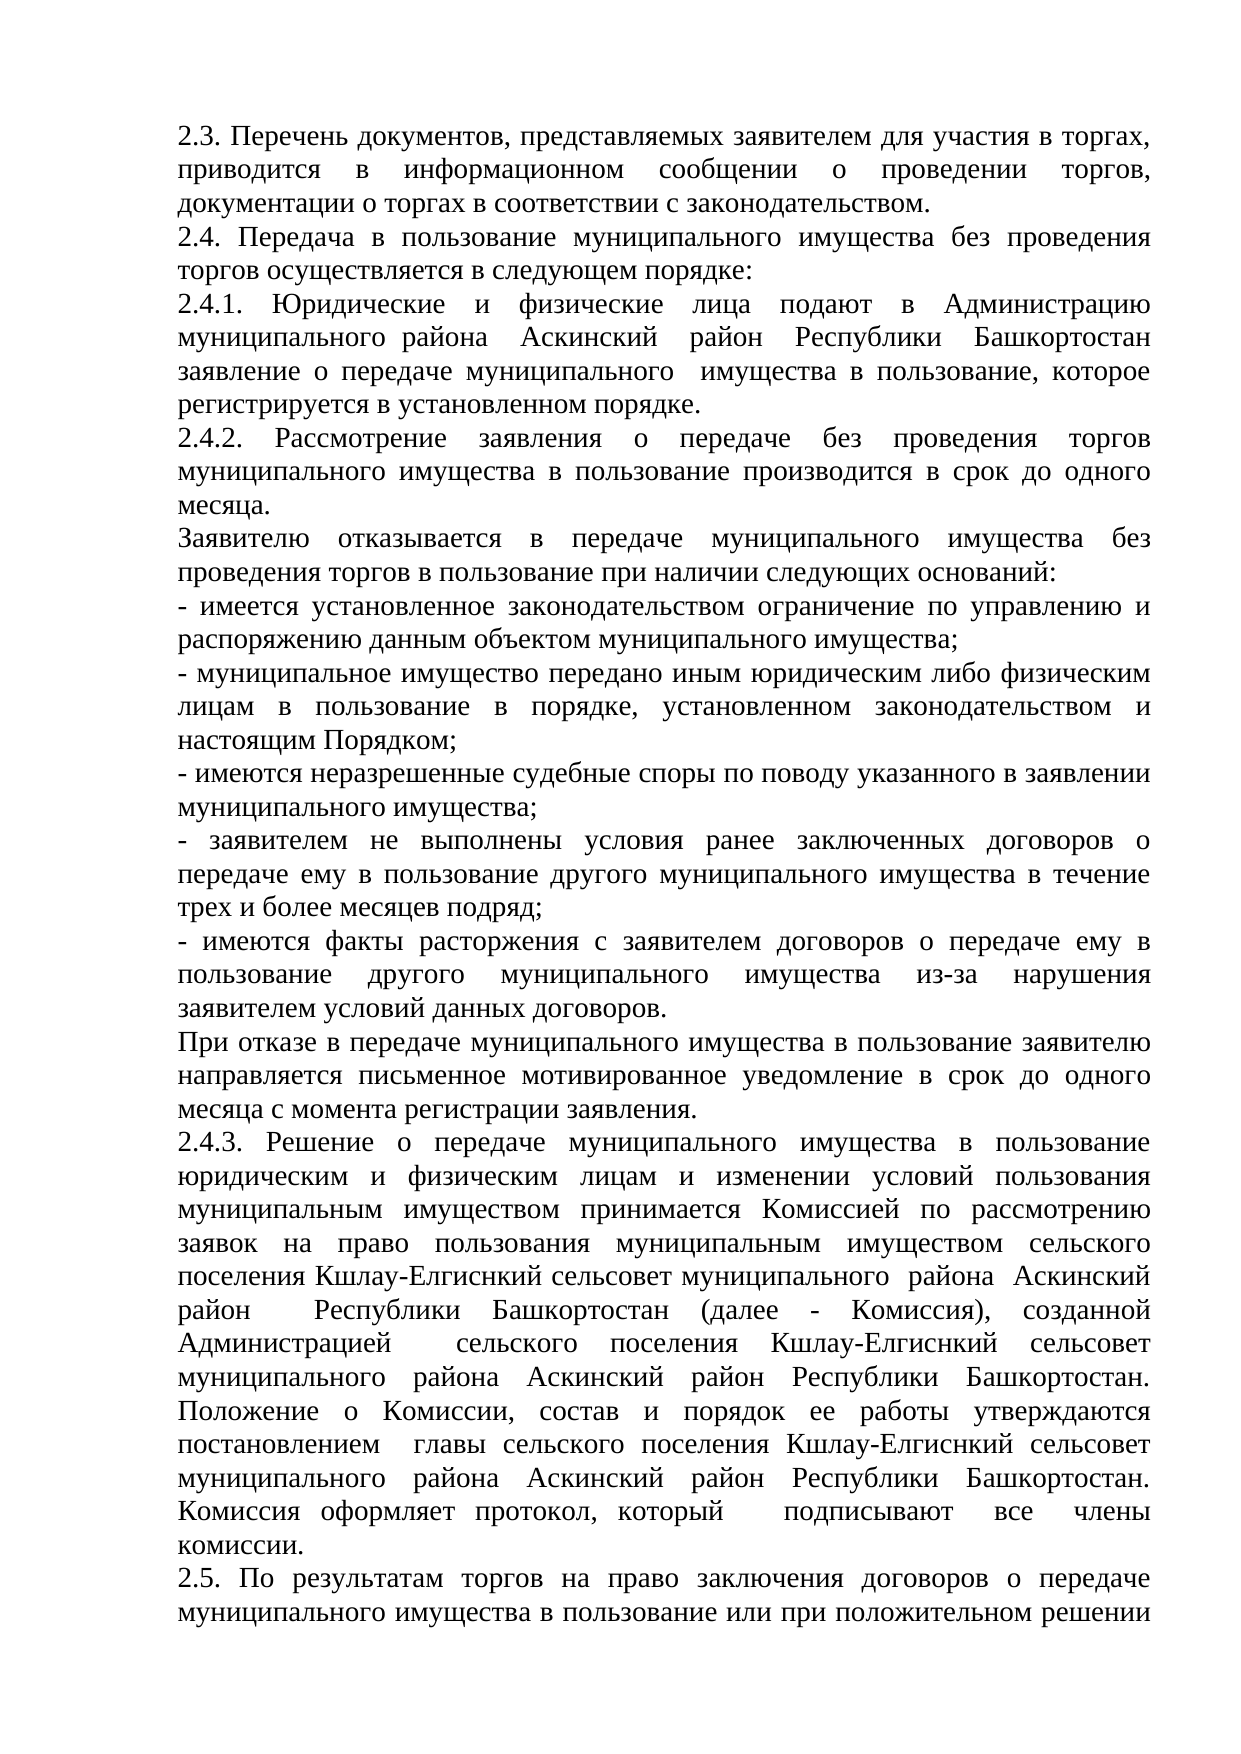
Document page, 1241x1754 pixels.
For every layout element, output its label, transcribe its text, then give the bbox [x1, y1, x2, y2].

text 2.4.1. Юридические и физические лица подают в Администрацию муниципального района Аскинский район Республики Башкортостан заявление о передаче муниципального имущества в пользование, которое регистрируется в установленном порядке. [177, 286, 1152, 420]
text - заявителем не выполнены условия ранее заключенных договоров о передаче ему в пользование другого муниципального имущества в течение трех и более месяцев подряд; [177, 822, 1152, 923]
text 2.4. Передача в пользование муниципального имущества без проведения торгов осуществляется в следующем порядке: [177, 219, 1152, 286]
text При отказе в передаче муниципального имущества в пользование заявителю направляется письменное мотивированное уведомление в срок до одного месяца с момента регистрации заявления. [177, 1024, 1152, 1124]
text Заявителю отказывается в передаче муниципального имущества без проведения торгов в пользование при наличии следующих оснований: [177, 521, 1152, 588]
text - муниципальное имущество передано иным юридическим либо физическим лицам в пользование в порядке, установленном законодательством и настоящим Порядком; [177, 655, 1152, 755]
text 2.4.3. Решение о передаче муниципального имущества в пользование юридическим и физическим лицам и изменении условий пользования муниципальным имуществом принимается Комиссией по рассмотрению заявок на право пользования муниципальным имуществом сельского поселения Кшлау-Елгиснкий сельсовет муниципального района Аскинский район Республики Башкортостан (далее - Комиссия), созданной Администрацией сельского поселения Кшлау-Елгиснкий сельсовет муниципального района Аскинский район Республики Башкортостан. Положение о Комиссии, состав и порядок ее работы утверждаются постановлением главы сельского поселения Кшлау-Елгиснкий сельсовет муниципального района Аскинский район Республики Башкортостан. Комиссия оформляет протокол, который подписывают все члены комиссии. [177, 1124, 1152, 1560]
text 2.4.2. Рассмотрение заявления о передаче без проведения торгов муниципального имущества в пользование производится в срок до одного месяца. [177, 420, 1152, 521]
text 2.3. Перечень документов, представляемых заявителем для участия в торгах, приводится в информационном сообщении о проведении торгов, документации о торгах в соответствии с законодательством. [177, 118, 1152, 219]
text - имеются неразрешенные судебные споры по поводу указанного в заявлении муниципального имущества; [177, 755, 1152, 822]
text - имеются факты расторжения с заявителем договоров о передаче ему в пользование другого муниципального имущества из-за нарушения заявителем условий данных договоров. [177, 923, 1152, 1024]
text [177, 1560, 1152, 1627]
text - имеется установленное законодательством ограничение по управлению и распоряжению данным объектом муниципального имущества; [177, 588, 1152, 655]
